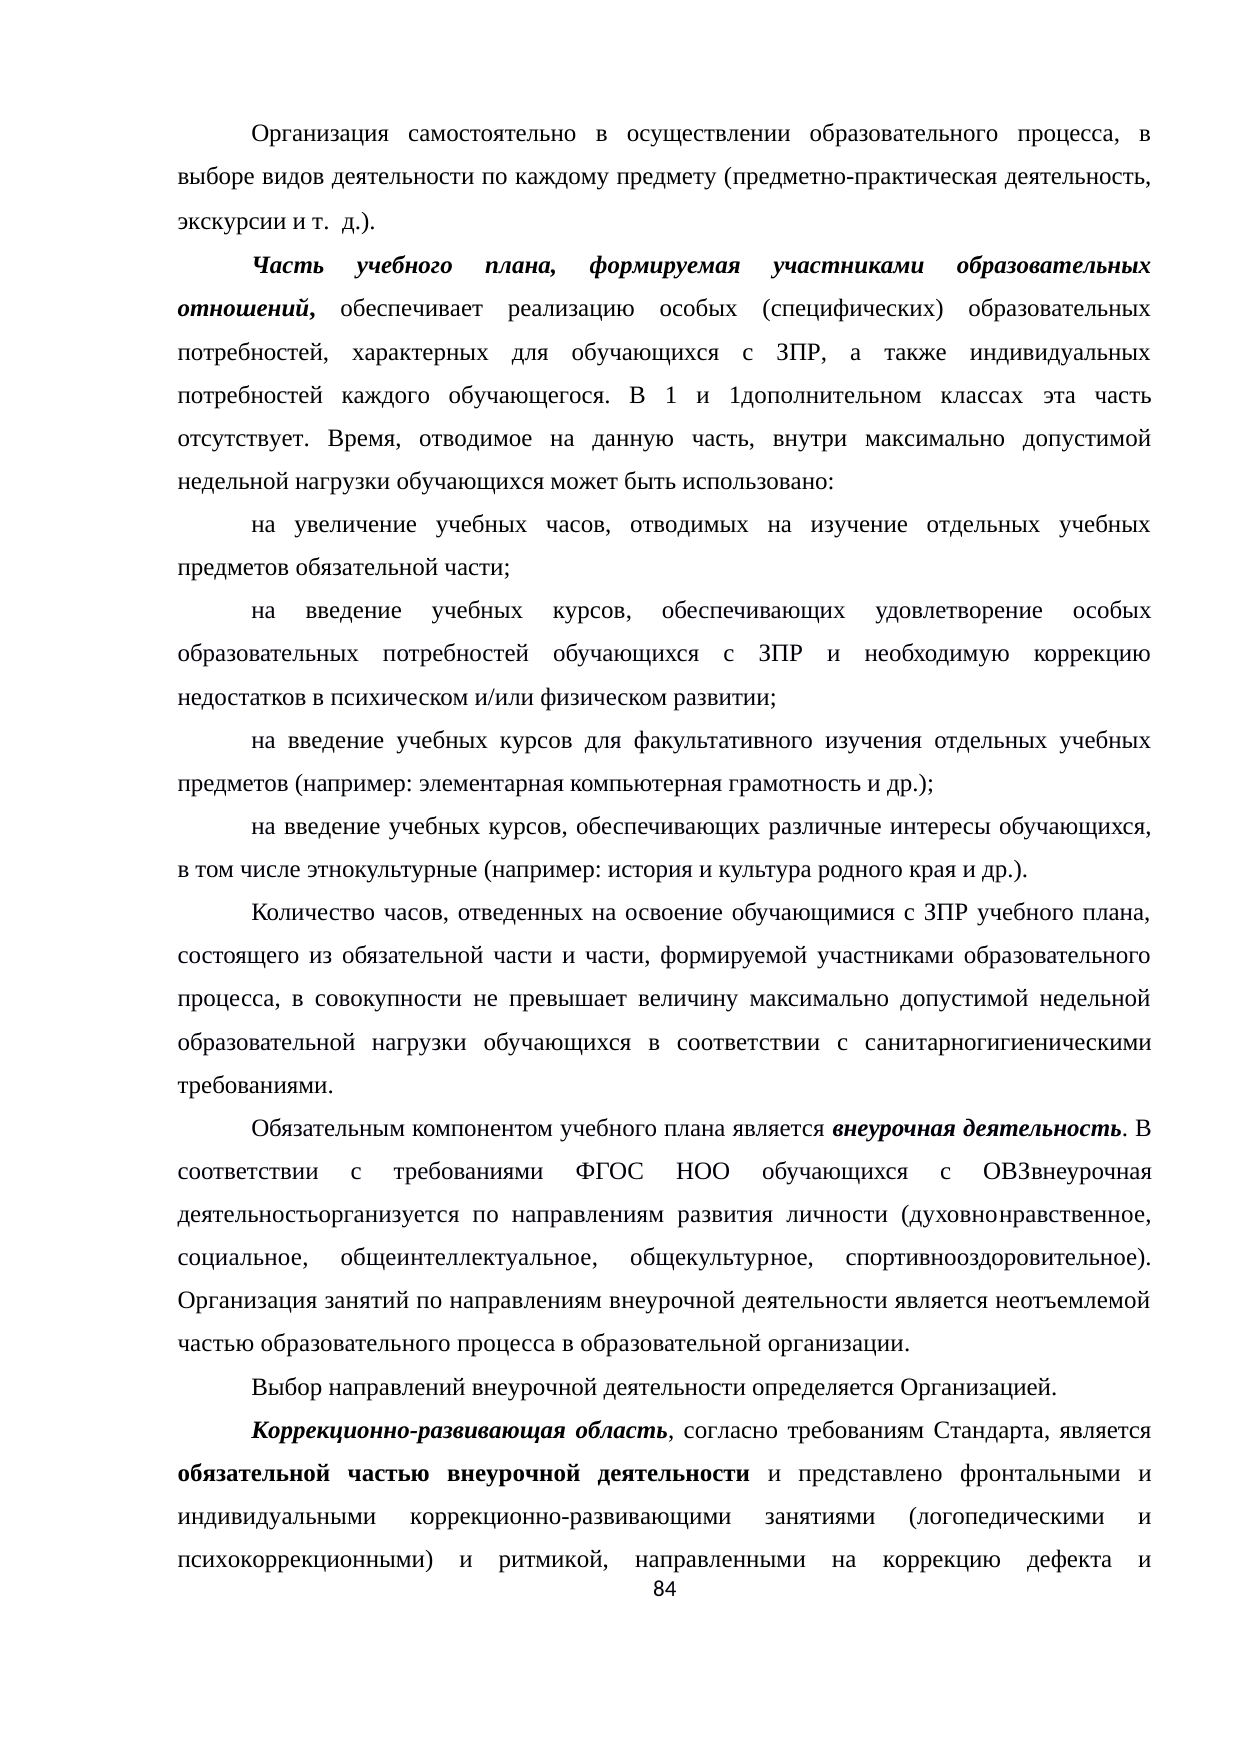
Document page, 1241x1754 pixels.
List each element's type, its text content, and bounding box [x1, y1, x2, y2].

text Часть учебного плана, формируемая участниками образовательных отношений, обеспечивает реализацию особых (специфических) образовательных потребностей, характерных для обучающихся с ЗПР, а также индивидуальных потребностей каждого обучающегося. В 1 и 1дополнительном классах эта часть отсутствует. Время, отводимое на данную часть, внутри максимально допустимой недельной нагрузки обучающихся может быть использовано: [177, 250, 1152, 495]
text на увеличение учебных часов, отводимых на изучение отдельных учебных предметов обязательной части; [177, 509, 1152, 581]
text на введение учебных курсов, обеспечивающих различные интересы обучающихся, в том числе этнокультурные (например: история и культура родного края и др.). [177, 811, 1152, 883]
text Выбор направлений внеурочной деятельности определяется Организацией. [177, 1372, 1152, 1400]
text на введение учебных курсов, обеспечивающих удовлетворение особых образовательных потребностей обучающихся с ЗПР и необходимую коррекцию недостатков в психическом и/или физическом развитии; [177, 595, 1152, 710]
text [177, 1415, 1152, 1573]
text Обязательным компонентом учебного плана является внеурочная деятельность. В соответствии с требованиями ФГОС НОО обучающихся с ОВЗвнеурочная деятельностьорганизуется по направлениям развития личности (духовно­нравственное, социальное, общеинтеллектуальное, общекультурное, спортивно­оздоровительное). Организация занятий по направлениям внеурочной деятельности является неотъемлемой частью образовательного процесса в образовательной организации. [177, 1113, 1152, 1357]
text Количество часов, отведенных на освоение обучающимися с ЗПР учебного плана, состоящего из обязательной части и части, формируемой участниками образовательного процесса, в совокупности не превышает величину максимально допустимой недельной образовательной нагрузки обучающихся в соответствии с санитарно­гигиеническими требованиями. [177, 897, 1152, 1098]
text на введение учебных курсов для факультативного изучения отдельных учебных предметов (например: элементарная компьютерная грамотность и др.); [177, 725, 1152, 797]
text Организация самостоятельно в осуществлении образовательного процесса, в выборе видов деятельности по каждому предмету (предметно-практическая деятельность, экскурсии и т. д.). [177, 118, 1152, 235]
